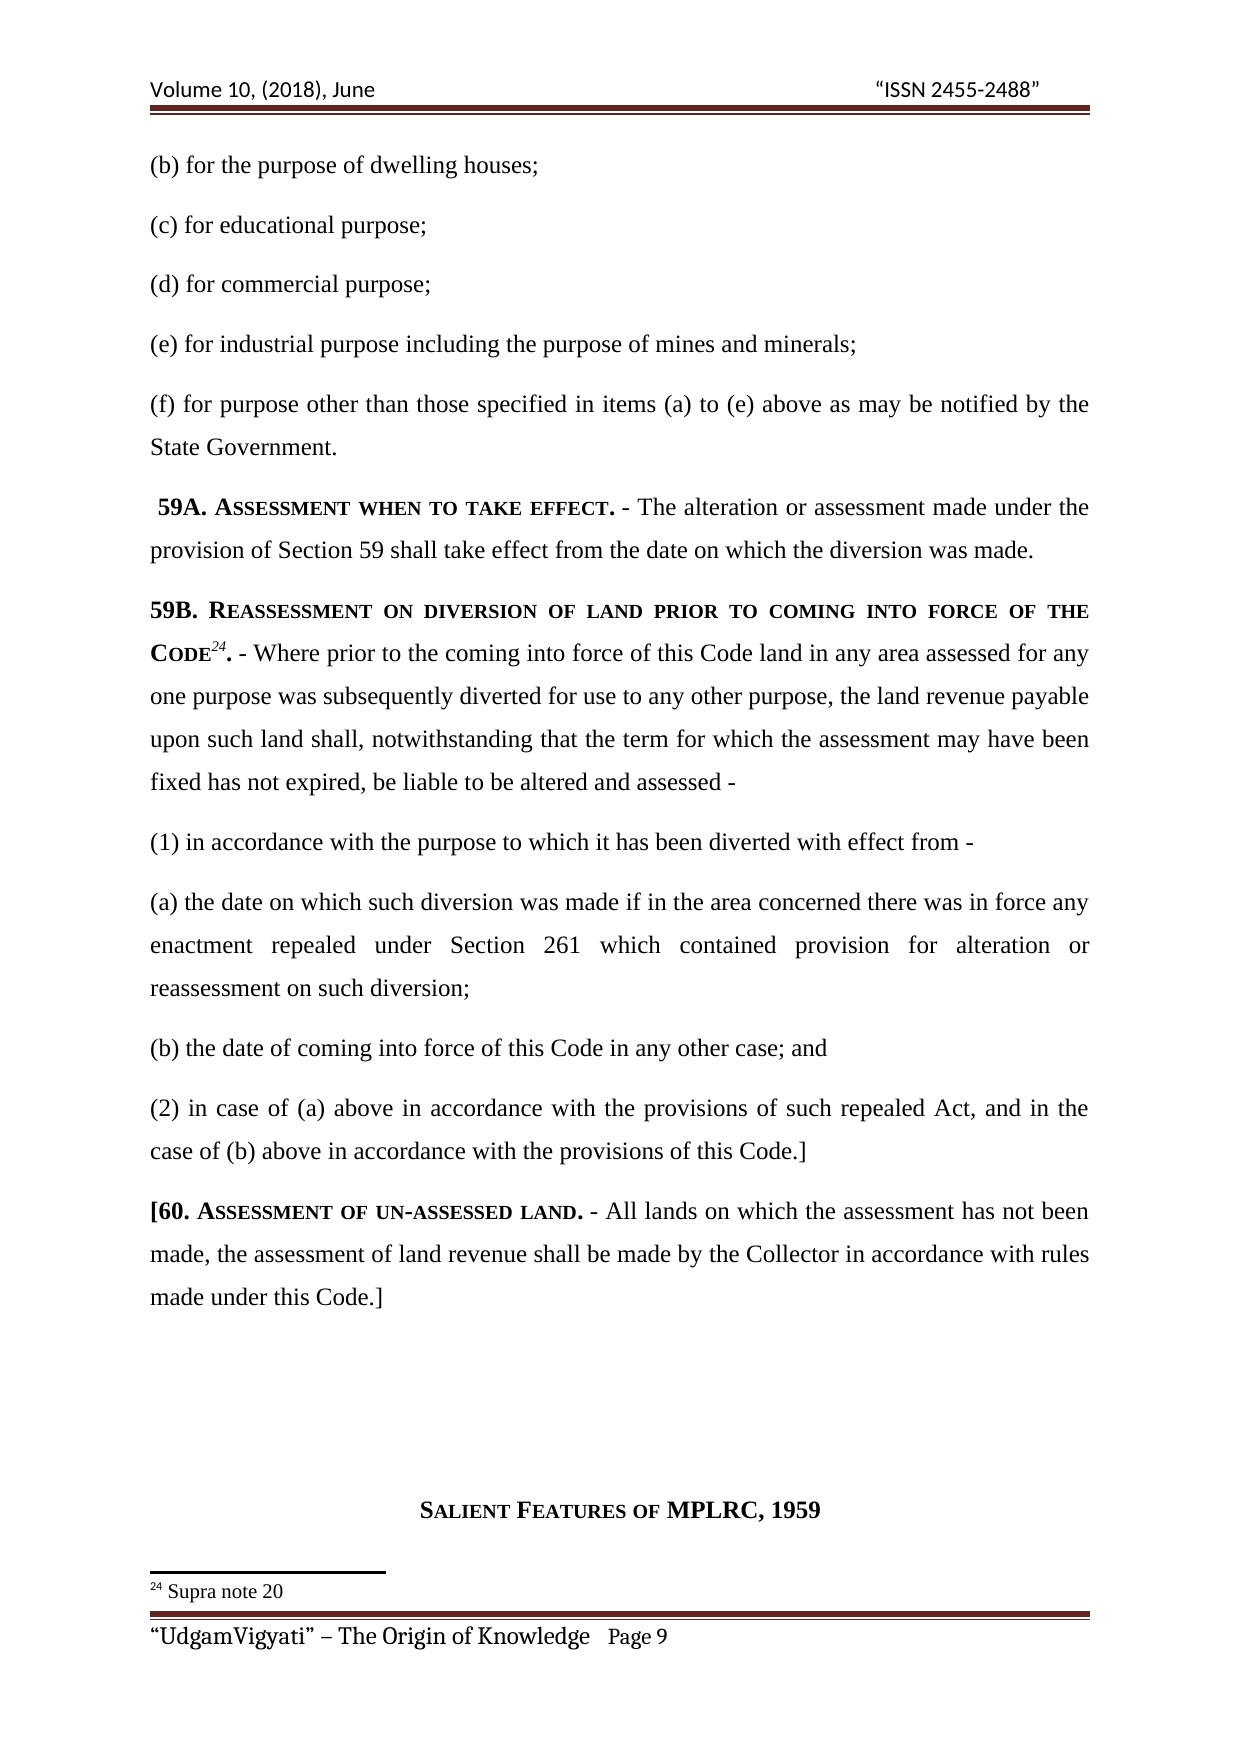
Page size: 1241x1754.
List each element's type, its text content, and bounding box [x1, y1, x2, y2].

text (c) for educational purpose; [150, 210, 1090, 238]
text (1) in accordance with the purpose to which it has been diverted with effect from - [150, 827, 1090, 856]
text 59A. Assessment when to take effect. - The alteration or assessment made under the provision of Section 59 shall take effect from the date on which the diversion was made. [150, 492, 1090, 564]
text [60. Assessment of un-assessed land. - All lands on which the assessment has not been made, the assessment of land revenue shall be made by the Collector in accordance with rules made under this Code.] [150, 1196, 1090, 1311]
text (e) for industrial purpose including the purpose of mines and minerals; [150, 329, 1090, 358]
text (2) in case of (a) above in accordance with the provisions of such repealed Act, and in the case of (b) above in accordance with the provisions of this Code.] [150, 1093, 1090, 1165]
subtitle Salient Features of MPLRC, 1959 [150, 1495, 1090, 1523]
text 59B. Reassessment on diversion of land prior to coming into force of the Code. - Where prior to the coming into force of this Code land in any area assessed for any one purpose was subsequently diverted for use to any other purpose, the land revenue payable upon such land shall, notwithstanding that the term for which the assessment may have been fixed has not expired, be liable to be altered and assessed - [150, 595, 1090, 796]
text (a) the date on which such diversion was made if in the area concerned there was in force any enactment repealed under Section 261 which contained provision for alteration or reassessment on such diversion; [150, 887, 1090, 1002]
text (b) for the purpose of dwelling houses; [150, 150, 1090, 179]
text (f) for purpose other than those specified in items (a) to (e) above as may be notified by the State Government. [150, 389, 1090, 461]
text (b) the date of coming into force of this Code in any other case; and [150, 1033, 1090, 1062]
text (d) for commercial purpose; [150, 269, 1090, 298]
